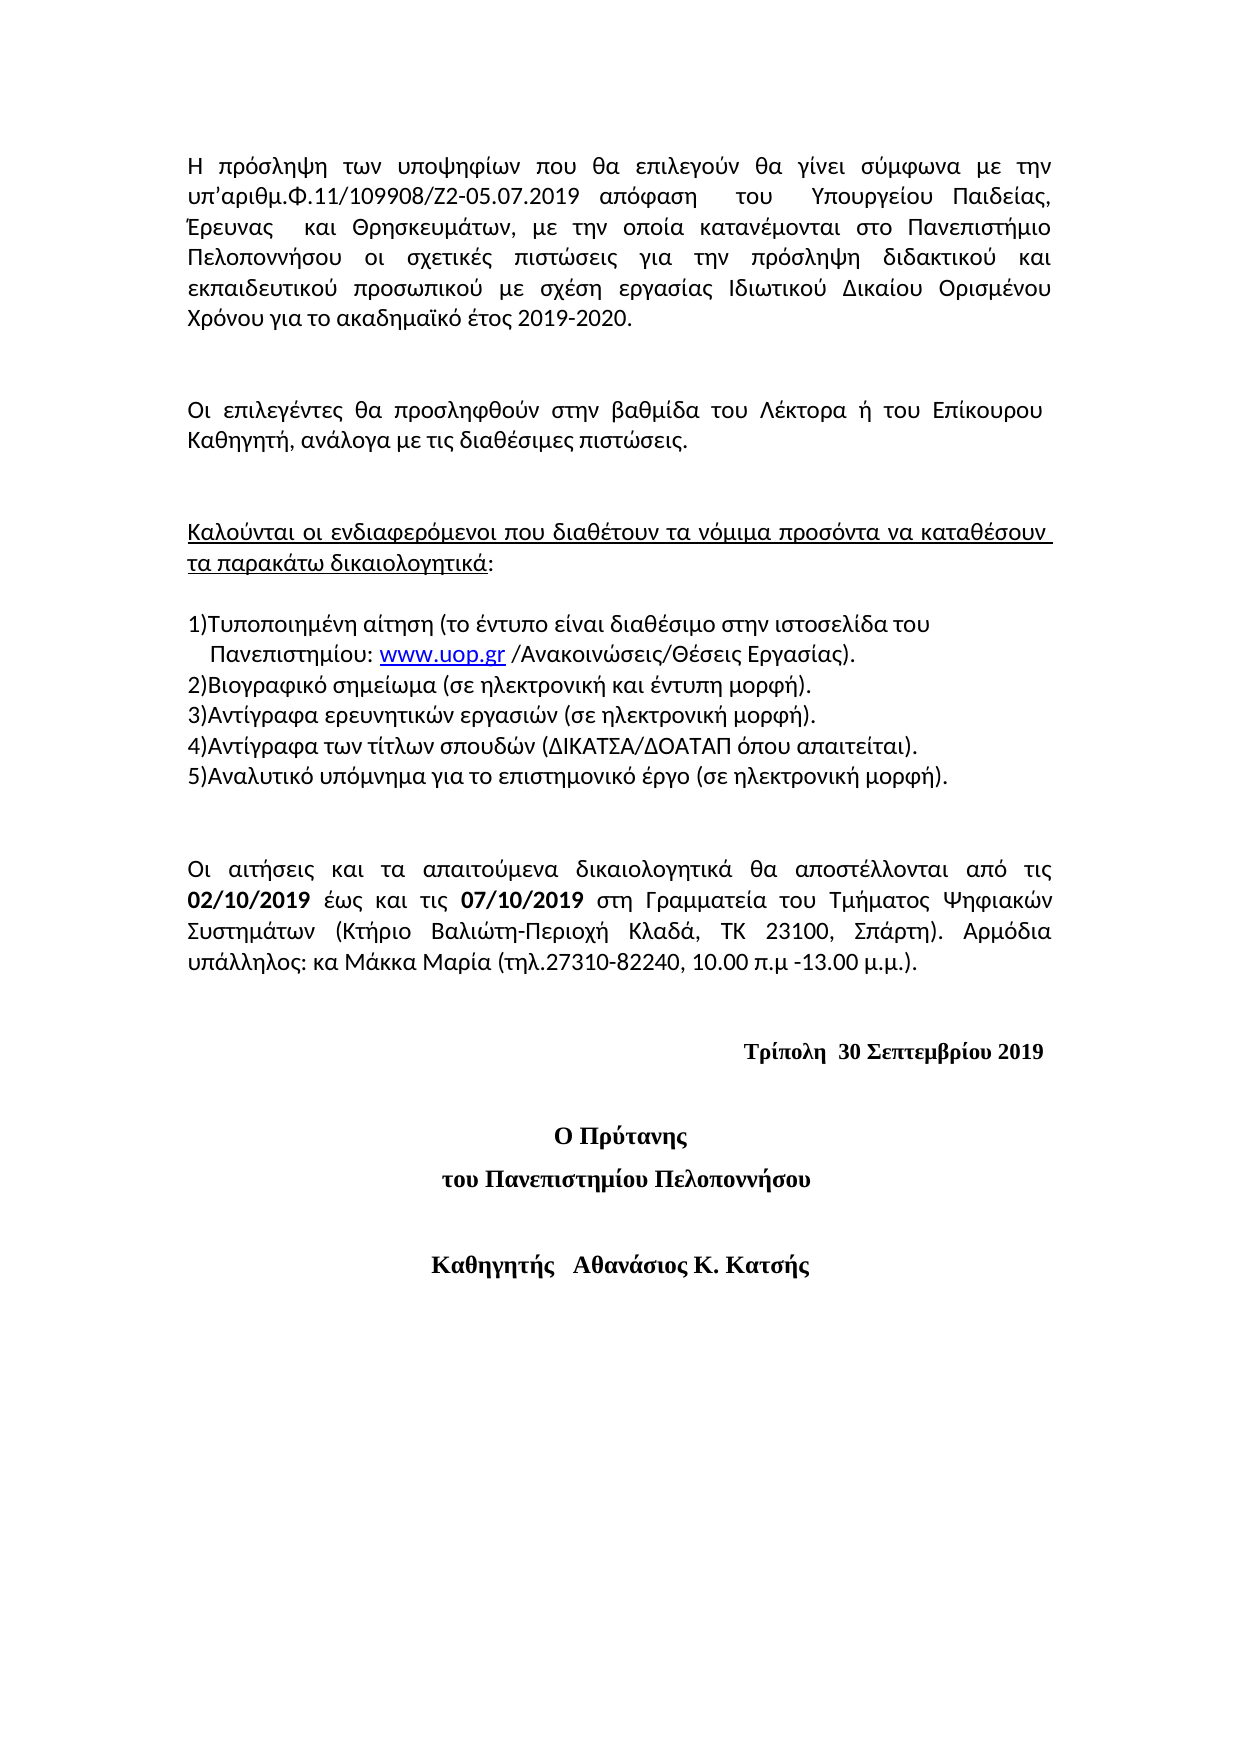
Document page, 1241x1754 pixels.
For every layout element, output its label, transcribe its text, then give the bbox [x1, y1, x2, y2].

text Ο Πρύτανης [187, 1121, 1053, 1150]
text 2)Βιογραφικό σημείωμα (σε ηλεκτρονική και έντυπη μορφή). [187, 669, 1053, 699]
text Η πρόσληψη των υποψηφίων που θα επιλεγούν θα γίνει σύμφωνα με την υπ’αριθμ.Φ.11/109908/Ζ2-05.07.2019 απόφαση του Υπουργείου Παιδείας, Έρευνας και Θρησκευμάτων, με την οποία κατανέμονται στο Πανεπιστήμιο Πελοποννήσου οι σχετικές πιστώσεις για την πρόσληψη διδακτικού και εκπαιδευτικού προσωπικού με σχέση εργασίας Ιδιωτικού Δικαίου Ορισμένου Χρόνου για το ακαδημαϊκό έτος 2019-2020. [187, 150, 1053, 333]
text Οι αιτήσεις και τα απαιτούμενα δικαιολογητικά θα αποστέλλονται από τις 02/10/2019 έως και τις 07/10/2019 στη Γραμματεία του Τμήματος Ψηφιακών Συστημάτων (Κτήριο Βαλιώτη-Περιοχή Κλαδά, ΤΚ 23100, Σπάρτη). Αρμόδια υπάλληλος: κα Μάκκα Μαρία (τηλ.27310-82240, 10.00 π.μ -13.00 μ.μ.). [187, 852, 1053, 977]
text Πανεπιστημίου: www.uop.gr /Ανακοινώσεις/Θέσεις Εργασίας). [187, 638, 1053, 669]
text 3)Αντίγραφα ερευνητικών εργασιών (σε ηλεκτρονική μορφή). [187, 699, 1053, 730]
text Τρίπολη 30 Σεπτεμβρίου 2019 [187, 1038, 1053, 1064]
text Καλούνται οι ενδιαφερόμενοι που διαθέτουν τα νόμιμα προσόντα να καταθέσουν τα παρακάτω δικαιολογητικά: [187, 543, 1053, 577]
text Οι επιλεγέντες θα προσληφθούν στην βαθμίδα του Λέκτορα ή του Επίκουρου Καθηγητή, ανάλογα με τις διαθέσιμες πιστώσεις. [187, 394, 1044, 455]
text του Πανεπιστημίου Πελοποννήσου [187, 1164, 1053, 1193]
text 5)Αναλυτικό υπόμνημα για το επιστημονικό έργο (σε ηλεκτρονική μορφή). [187, 760, 1053, 791]
text Καθηγητής Αθανάσιος Κ. Κατσής [187, 1251, 1053, 1279]
text 1)Τυποποιημένη αίτηση (το έντυπο είναι διαθέσιμο στην ιστοσελίδα του [187, 608, 1053, 638]
text 4)Αντίγραφα των τίτλων σπουδών (ΔΙΚΑΤΣΑ/ΔΟΑΤΑΠ όπου απαιτείται). [187, 730, 1053, 760]
text Καλούνται οι ενδιαφερόμενοι που διαθέτουν τα νόμιμα προσόντα να καταθέσουν τα παρακάτω δικαιολογητικά: [187, 516, 1053, 542]
